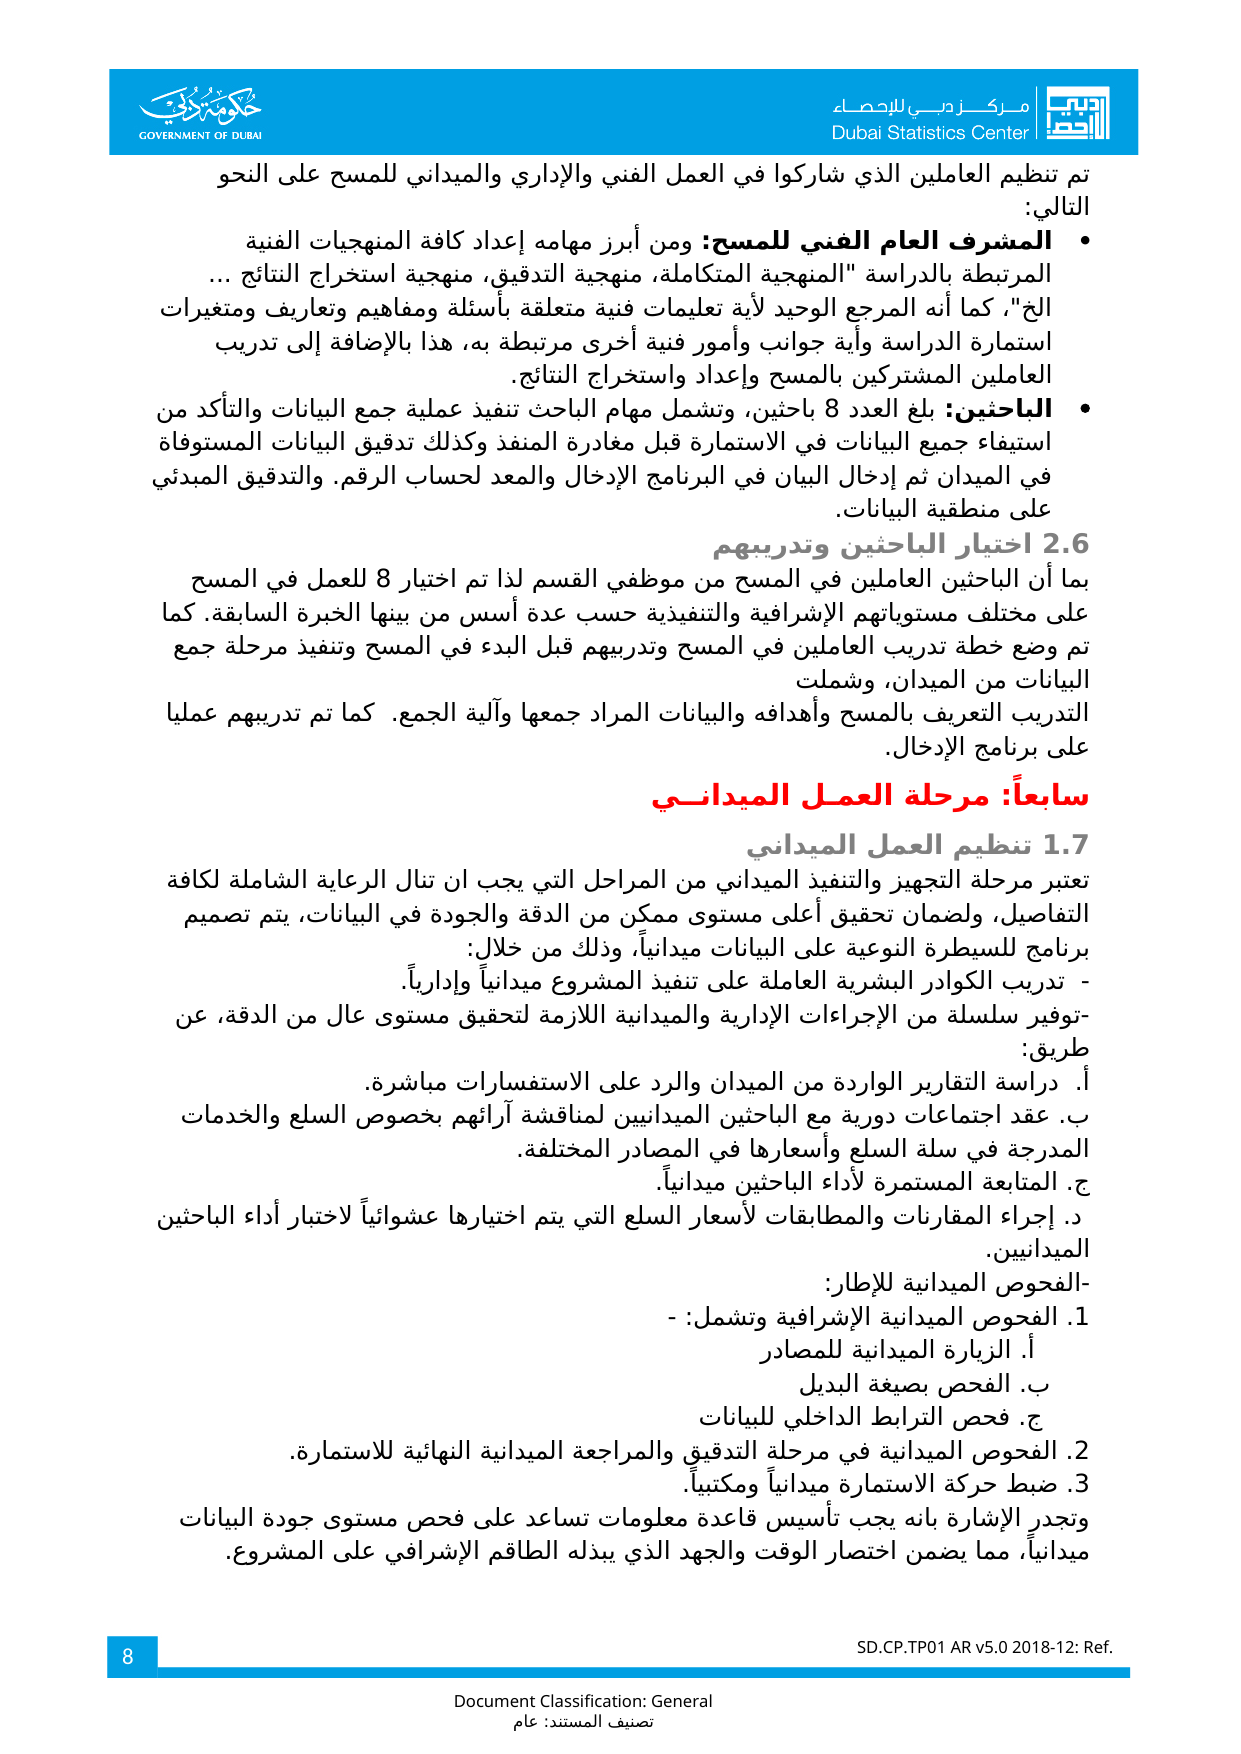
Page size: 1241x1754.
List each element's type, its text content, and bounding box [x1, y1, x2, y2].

text د. إجراء المقارنات والمطابقات لأسعار السلع التي يتم اختيارها عشوائياً لاختبار أداء الباحثين الميدانيين. [150, 1201, 1090, 1264]
text ب. عقد اجتماعات دورية مع الباحثين الميدانيين لمناقشة آرائهم بخصوص السلع والخدمات المدرجة في سلة السلع وأسعارها في المصادر المختلفة. [150, 1101, 1090, 1163]
picture [1090, 99, 1098, 110]
text -توفير سلسلة من الإجراءات الإدارية والميدانية اللازمة لتحقيق مستوى عال من الدقة، عن طريق: [150, 1000, 1090, 1063]
text 2. الفحوص الميدانية في مرحلة التدقيق والمراجعة الميدانية النهائية للاستمارة. [150, 1436, 1090, 1465]
text 2.6 اختيار الباحثين وتدريبهم [150, 528, 1090, 559]
text ب. الفحص بصيغة البديل [150, 1369, 1090, 1398]
list الباحثين: بلغ العدد 8 باحثين، وتشمل مهام الباحث تنفيذ عملية جمع البيانات والتأكد من استيفاء جميع البيانات في الاستمارة قبل مغادرة المنفذ وكذلك تدقيق البيانات المستوفاة في الميدان ثم إدخال البيان في البرنامج الإدخال والمعد لحساب الرقم. والتدقيق المبدئي على منطقية البيانات. [150, 394, 1081, 524]
text 1.7 تنظيم العمل الميداني [150, 829, 1090, 861]
picture [231, 99, 240, 110]
picture [1096, 99, 1103, 138]
text أ. الزيارة الميدانية للمصادر [150, 1335, 1090, 1364]
text بما أن الباحثين العاملين في المسح من موظفي القسم لذا تم اختيار 8 للعمل في المسح على مختلف مستوياتهم الإشرافية والتنفيذية حسب عدة أسس من بينها الخبرة السابقة. كما تم وضع خطة تدريب العاملين في المسح وتدربيهم قبل البدء في المسح وتنفيذ مرحلة جمع البيانات من الميدان، وشملت [150, 564, 1090, 694]
text 1. الفحوص الميدانية الإشرافية وتشمل: - [150, 1302, 1090, 1331]
text ج. المتابعة المستمرة لأداء الباحثين ميدانياً. [150, 1168, 1090, 1197]
text ج. فحص الترابط الداخلي للبيانات [150, 1402, 1090, 1432]
text 3. ضبط حركة الاستمارة ميدانياً ومكتبياً. [150, 1469, 1090, 1499]
text أ. دراسة التقارير الواردة من الميدان والرد على الاستفسارات مباشرة. [150, 1067, 1090, 1096]
text تعتبر مرحلة التجهيز والتنفيذ الميداني من المراحل التي يجب ان تنال الرعاية الشاملة لكافة التفاصيل، ولضمان تحقيق أعلى مستوى ممكن من الدقة والجودة في البيانات، يتم تصميم برنامج للسيطرة النوعية على البيانات ميدانياً، وذلك من خلال: [150, 866, 1090, 962]
picture [1053, 123, 1087, 133]
picture [106, 1632, 1131, 1681]
list المشرف العام الفني للمسح: ومن أبرز مهامه إعداد كافة المنهجيات الفنية المرتبطة بالدراسة "المنهجية المتكاملة، منهجية التدقيق، منهجية استخراج النتائج ... الخ"، كما أنه المرجع الوحيد لأية تعليمات فنية متعلقة بأسئلة ومفاهيم وتعاريف ومتغيرات استمارة الدراسة وأية جوانب وأمور فنية أخرى مرتبطة به، هذا بالإضافة إلى تدريب العاملين المشتركين بالمسح وإعداد واستخراج النتائج. [150, 226, 1081, 389]
text تم تنظيم العاملين الذي شاركوا في العمل الفني والإداري والميداني للمسح على النحو التالي: [150, 159, 1090, 222]
text سابعاً: مرحلة العمـل الميدانــي [150, 778, 1090, 812]
text - تدريب الكوادر البشرية العاملة على تنفيذ المشروع ميدانياً وإدارياً. [150, 966, 1090, 996]
picture [1048, 87, 1109, 138]
text التدريب التعريف بالمسح وأهدافه والبيانات المراد جمعها وآلية الجمع. كما تم تدريبهم عمليا على برنامج الإدخال. [150, 698, 1090, 761]
text وتجدر الإشارة بانه يجب تأسيس قاعدة معلومات تساعد على فحص مستوى جودة البيانات ميدانياً، مما يضمن اختصار الوقت والجهد الذي يبذله الطاقم الإشرافي على المشروع. [150, 1503, 1090, 1566]
text -الفحوص الميدانية للإطار: [150, 1268, 1090, 1297]
